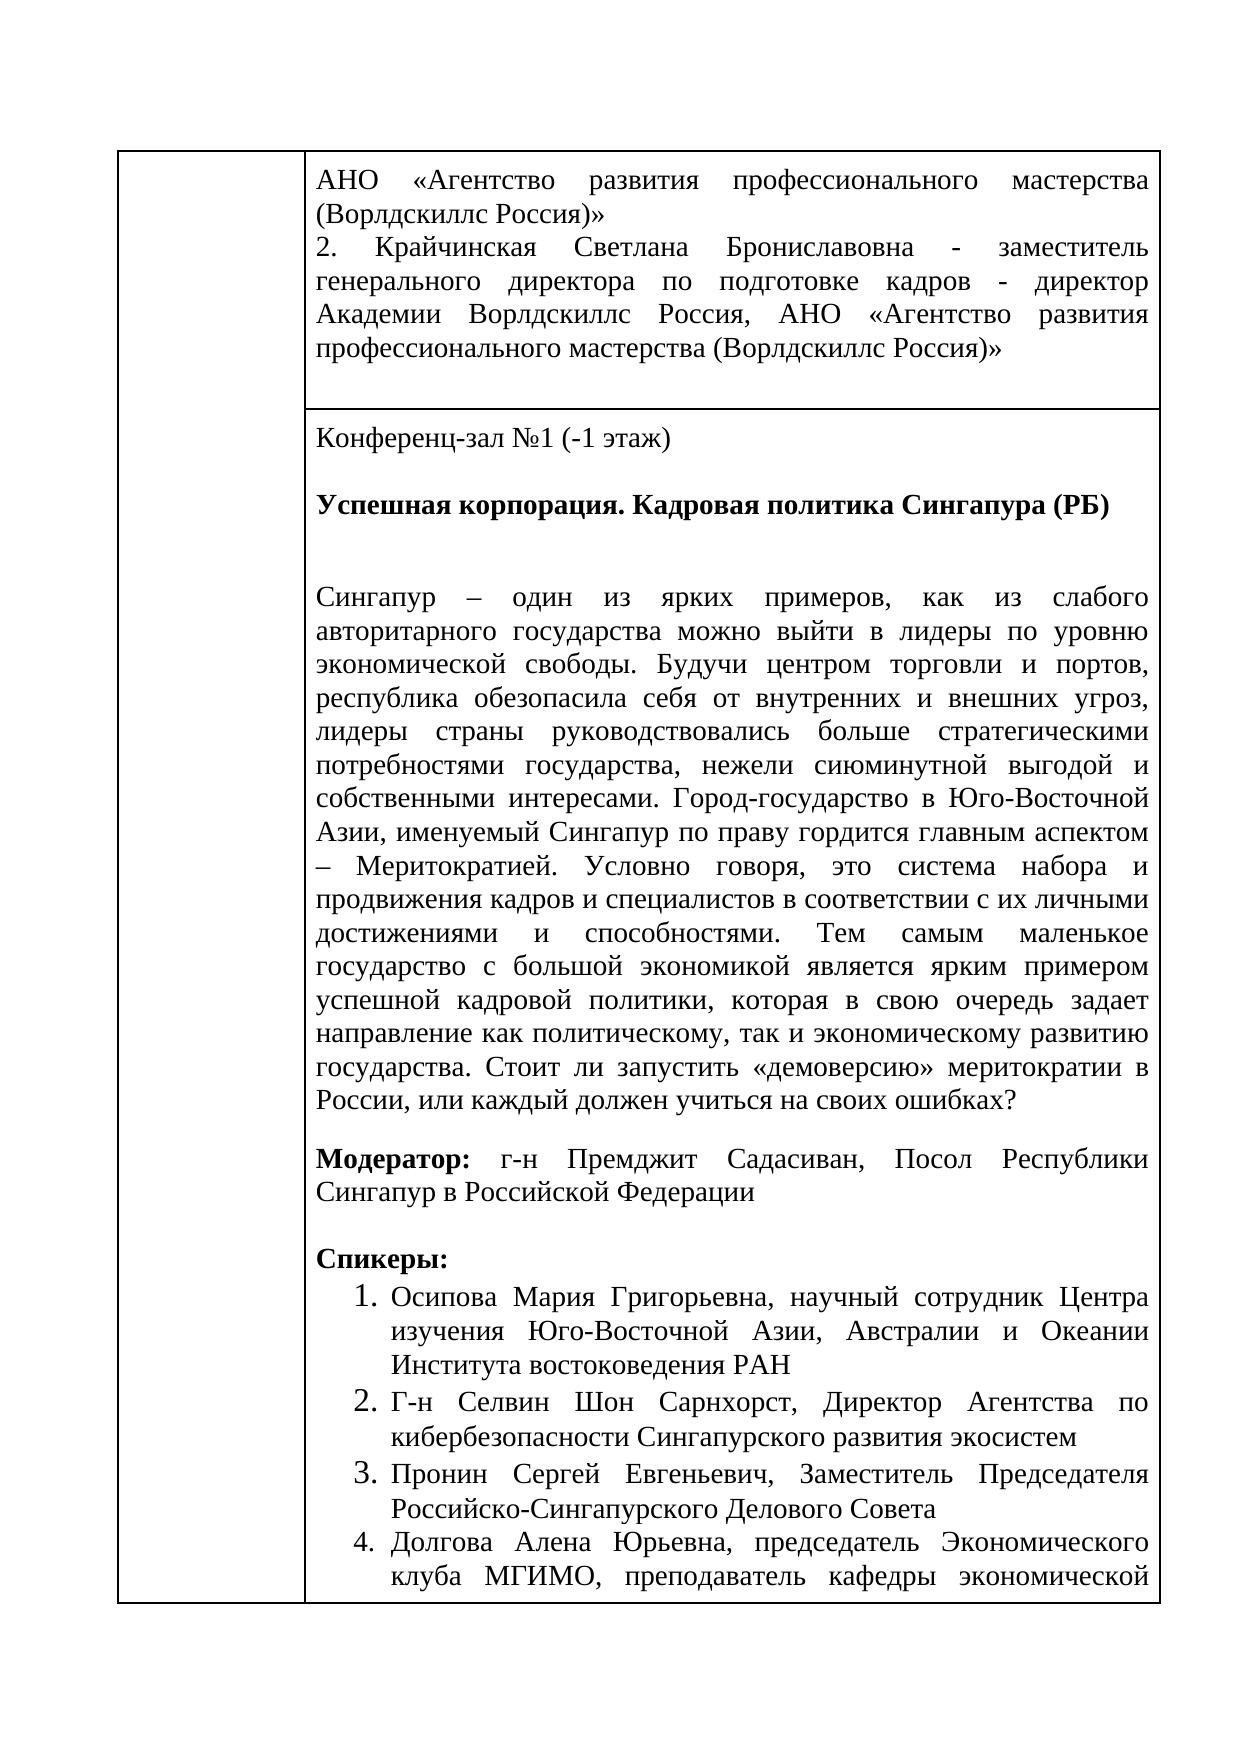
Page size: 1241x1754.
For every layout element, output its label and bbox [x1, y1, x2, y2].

table_cell [306, 410, 1159, 1602]
table_cell [306, 152, 1159, 408]
